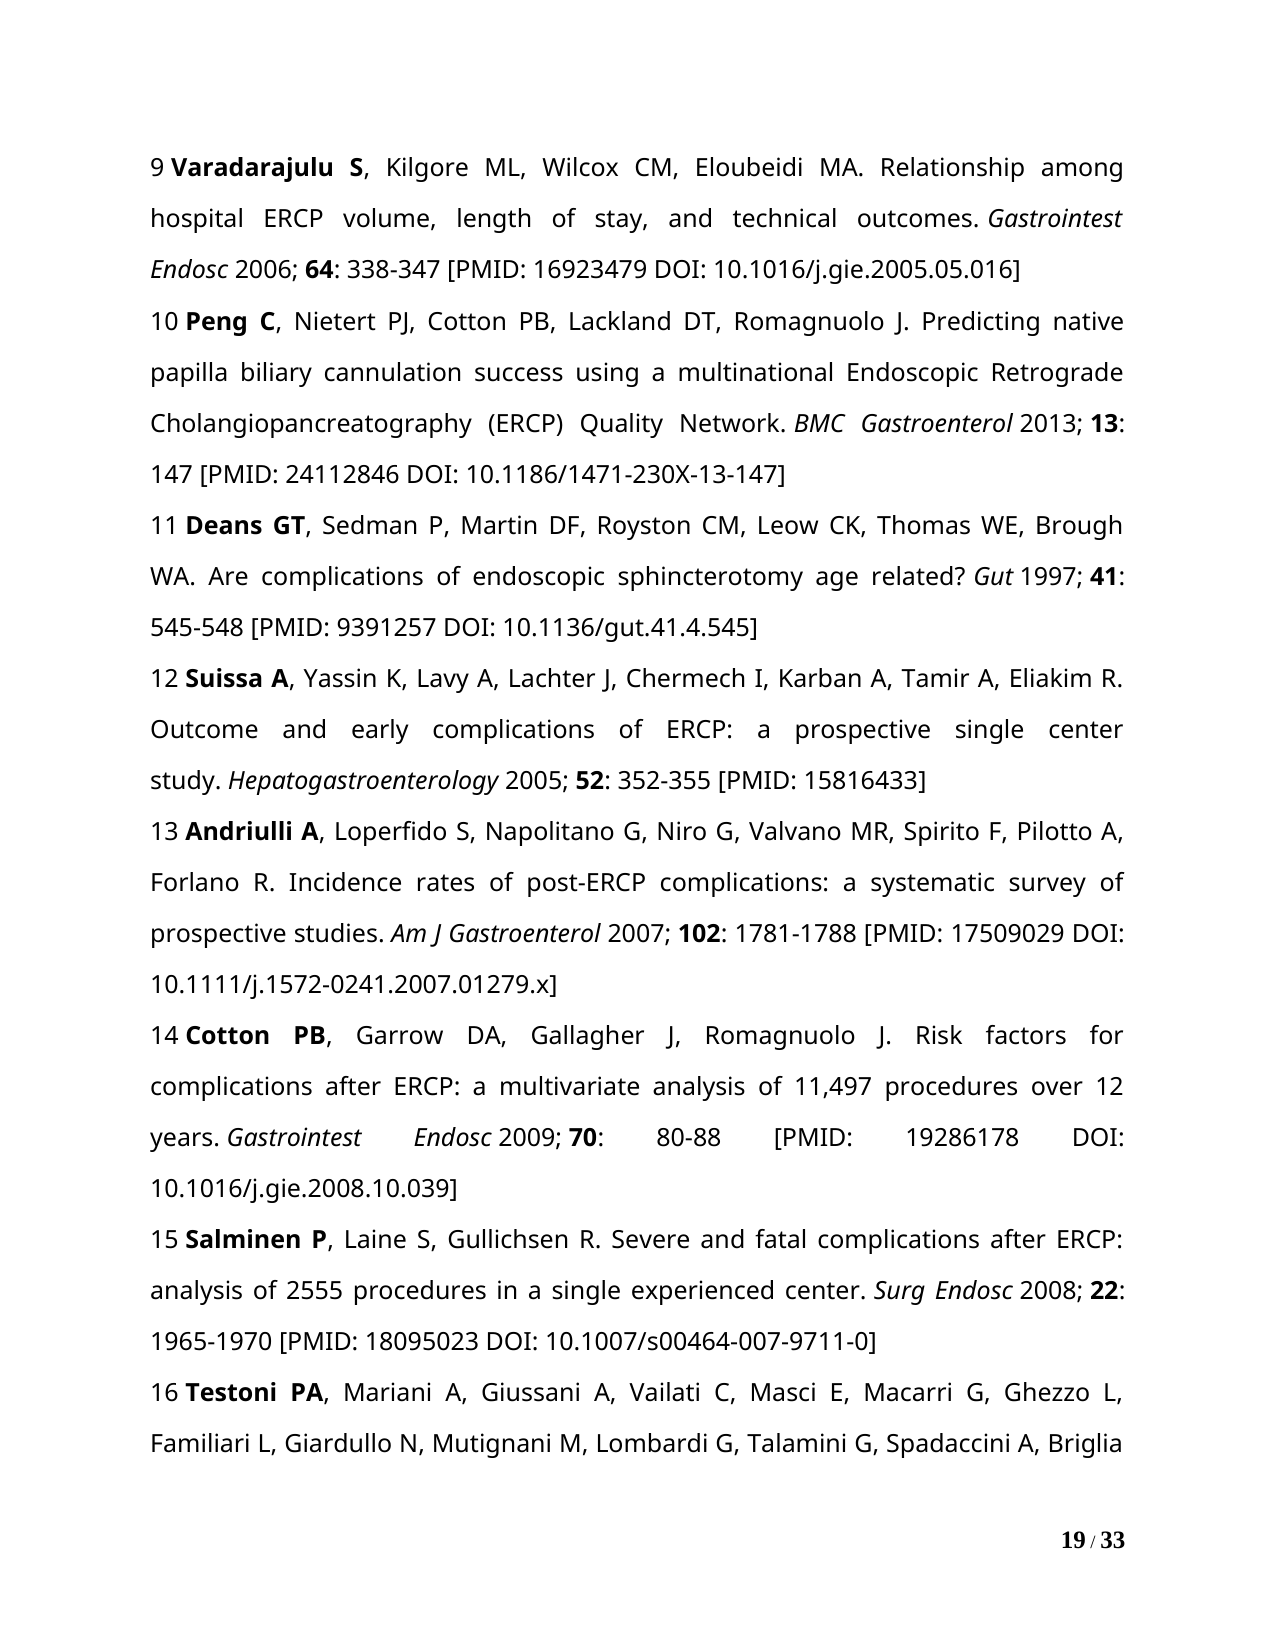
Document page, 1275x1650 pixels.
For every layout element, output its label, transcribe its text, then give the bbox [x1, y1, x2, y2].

text 15 Salminen P, Laine S, Gullichsen R. Severe and fatal complications after ERCP: analysis of 2555 procedures in a single experienced center. Surg Endosc 2008; 22: 1965-1970 [PMID: 18095023 DOI: 10.1007/s00464-007-9711-0] [150, 1222, 1125, 1358]
text 9 Varadarajulu S, Kilgore ML, Wilcox CM, Eloubeidi MA. Relationship among hospital ERCP volume, length of stay, and technical outcomes. Gastrointest Endosc 2006; 64: 338-347 [PMID: 16923479 DOI: 10.1016/j.gie.2005.05.016] [150, 150, 1125, 286]
text 12 Suissa A, Yassin K, Lavy A, Lachter J, Chermech I, Karban A, Tamir A, Eliakim R. Outcome and early complications of ERCP: a prospective single center study. Hepatogastroenterology 2005; 52: 352-355 [PMID: 15816433] [150, 660, 1125, 797]
text 10 Peng C, Nietert PJ, Cotton PB, Lackland DT, Romagnuolo J. Predicting native papilla biliary cannulation success using a multinational Endoscopic Retrograde Cholangiopancreatography (ERCP) Quality Network. BMC Gastroenterol 2013; 13: 147 [PMID: 24112846 DOI: 10.1186/1471-230X-13-147] [150, 303, 1125, 490]
text 13 Andriulli A, Loperfido S, Napolitano G, Niro G, Valvano MR, Spirito F, Pilotto A, Forlano R. Incidence rates of post-ERCP complications: a systematic survey of prospective studies. Am J Gastroenterol 2007; 102: 1781-1788 [PMID: 17509029 DOI: 10.1111/j.1572-0241.2007.01279.x] [150, 813, 1125, 1001]
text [150, 1375, 1125, 1460]
text 14 Cotton PB, Garrow DA, Gallagher J, Romagnuolo J. Risk factors for complications after ERCP: a multivariate analysis of 11,497 procedures over 12 years. Gastrointest Endosc 2009; 70: 80-88 [PMID: 19286178 DOI: 10.1016/j.gie.2008.10.039] [150, 1018, 1125, 1205]
text 11 Deans GT, Sedman P, Martin DF, Royston CM, Leow CK, Thomas WE, Brough WA. Are complications of endoscopic sphincterotomy age related? Gut 1997; 41: 545-548 [PMID: 9391257 DOI: 10.1136/gut.41.4.545] [150, 507, 1125, 643]
